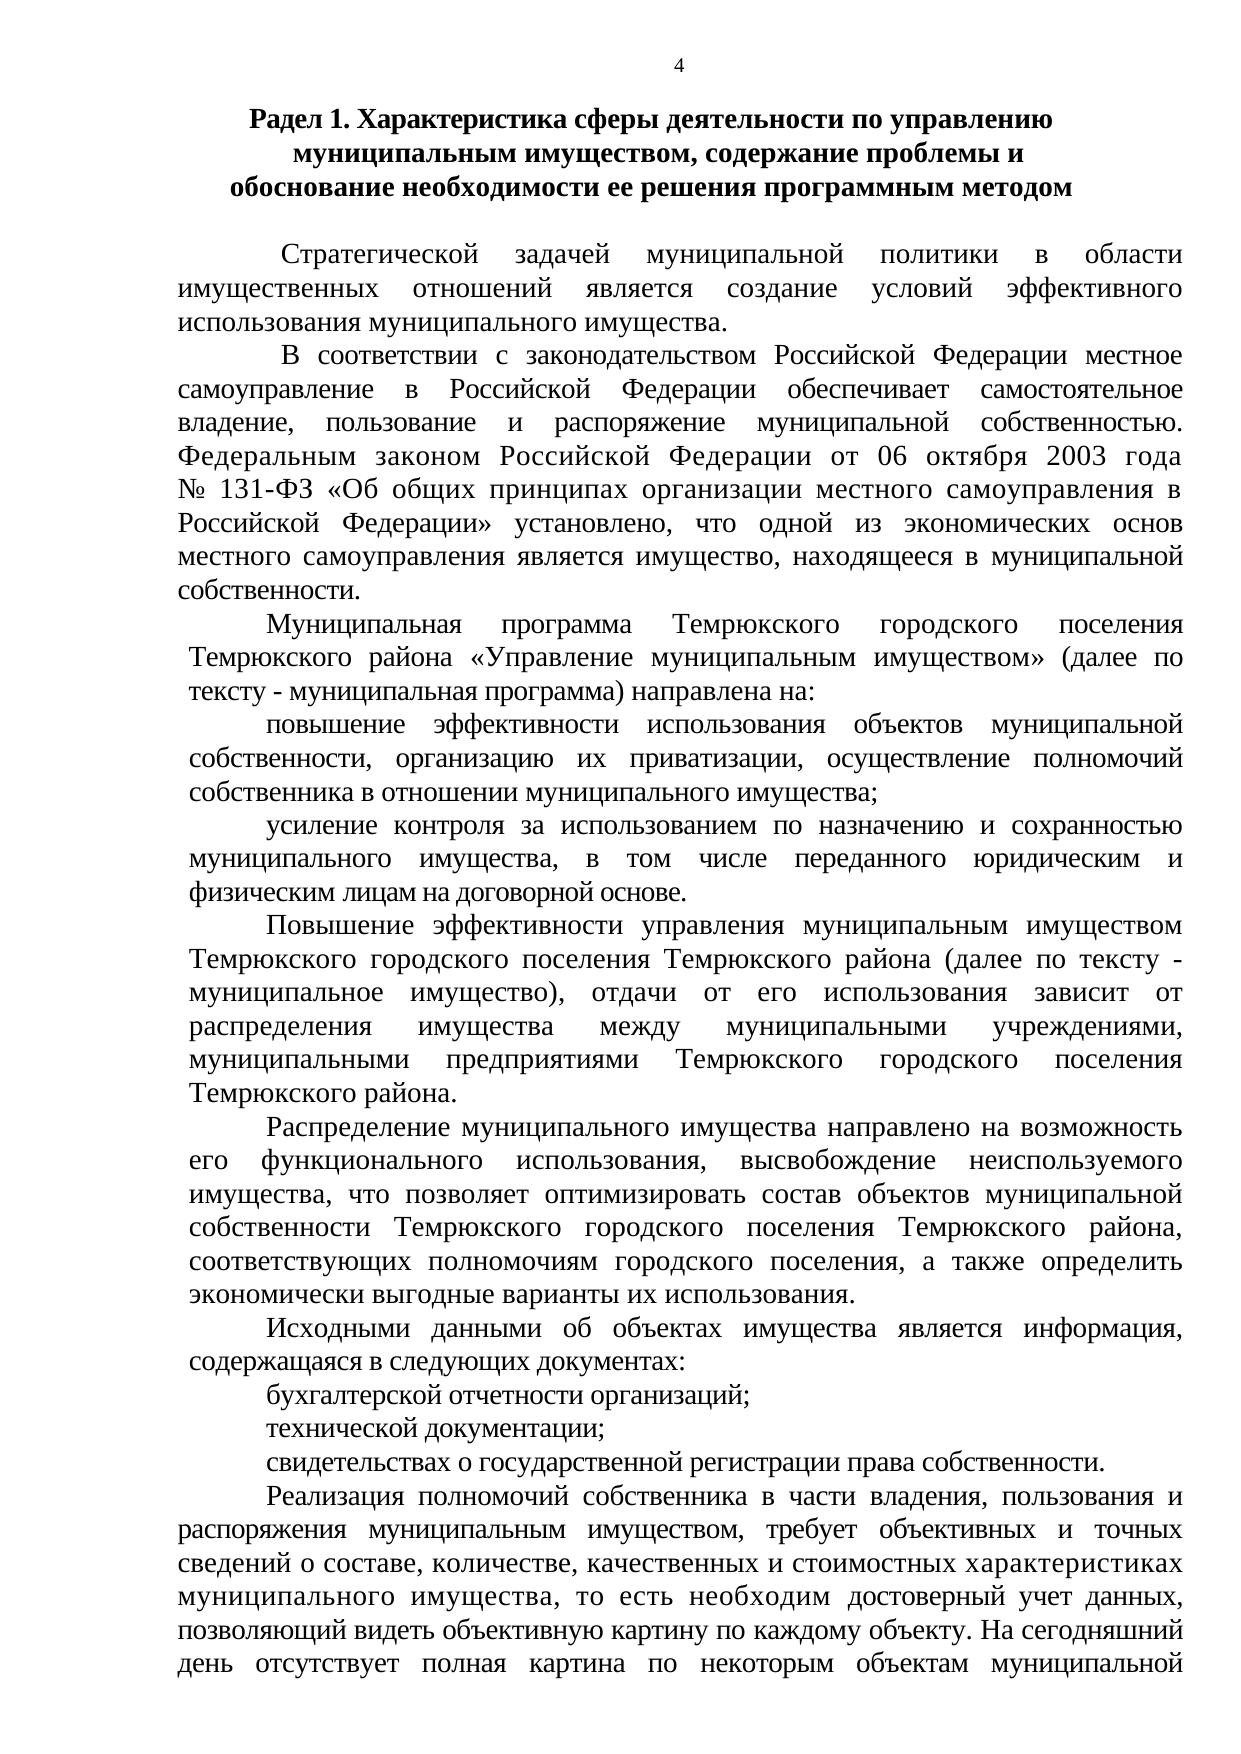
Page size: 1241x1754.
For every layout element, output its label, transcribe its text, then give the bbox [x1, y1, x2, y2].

text Исходными данными об объектах имущества является информация, содержащаяся в следующих документах: [189, 1310, 1183, 1377]
text бухгалтерской отчетности организаций; [189, 1377, 1183, 1411]
text усиление контроля за использованием по назначению и сохранностью муниципального имущества, в том числе переданного юридическим и физическим лицам на договорной основе. [189, 807, 1183, 908]
text свидетельствах о государственной регистрации права собственности. [189, 1444, 1183, 1478]
text Муниципальная программа Темрюкского городского поселения Темрюкского района «Управление муниципальным имуществом» (далее по тексту - муниципальная программа) направлена на: [188, 606, 1183, 707]
text повышение эффективности использования объектов муниципальной собственности, организацию их приватизации, осуществление полномочий собственника в отношении муниципального имущества; [189, 707, 1183, 807]
text Повышение эффективности управления муниципальным имуществом Темрюкского городского поселения Темрюкского района (далее по тексту - муниципальное имущество), отдачи от его использования зависит от распределения имущества между муниципальными учреждениями, муниципальными предприятиями Темрюкского городского поселения Темрюкского района. [189, 908, 1183, 1109]
text Стратегической задачей муниципальной политики в области имущественных отношений является создание условий эффективного использования муниципального имущества. [177, 237, 1183, 338]
text Распределение муниципального имущества направлено на возможность его функционального использования, высвобождение неиспользуемого имущества, что позволяет оптимизировать состав объектов муниципальной собственности Темрюкского городского поселения Темрюкского района, соответствующих полномочиям городского поселения, а также определить экономически выгодные варианты их использования. [189, 1109, 1183, 1310]
text Радел 1. Характеристика сферы деятельности по управлению муниципальным имуществом, содержание проблемы и [177, 101, 1125, 169]
text технической документации; [189, 1411, 1183, 1444]
text обоснование необходимости ее решения программным методом [177, 169, 1125, 203]
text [177, 1478, 1183, 1679]
text В соответствии с законодательством Российской Федерации местное самоуправление в Российской Федерации обеспечивает самостоятельное владение, пользование и распоряжение муниципальной собственностью. Федеральным законом Российской Федерации от 06 октября 2003 года № 131-ФЗ «Об общих принципах организации местного самоуправления в Российской Федерации» установлено, что одной из экономических основ местного самоуправления является имущество, находящееся в муниципальной собственности. [177, 338, 1183, 606]
